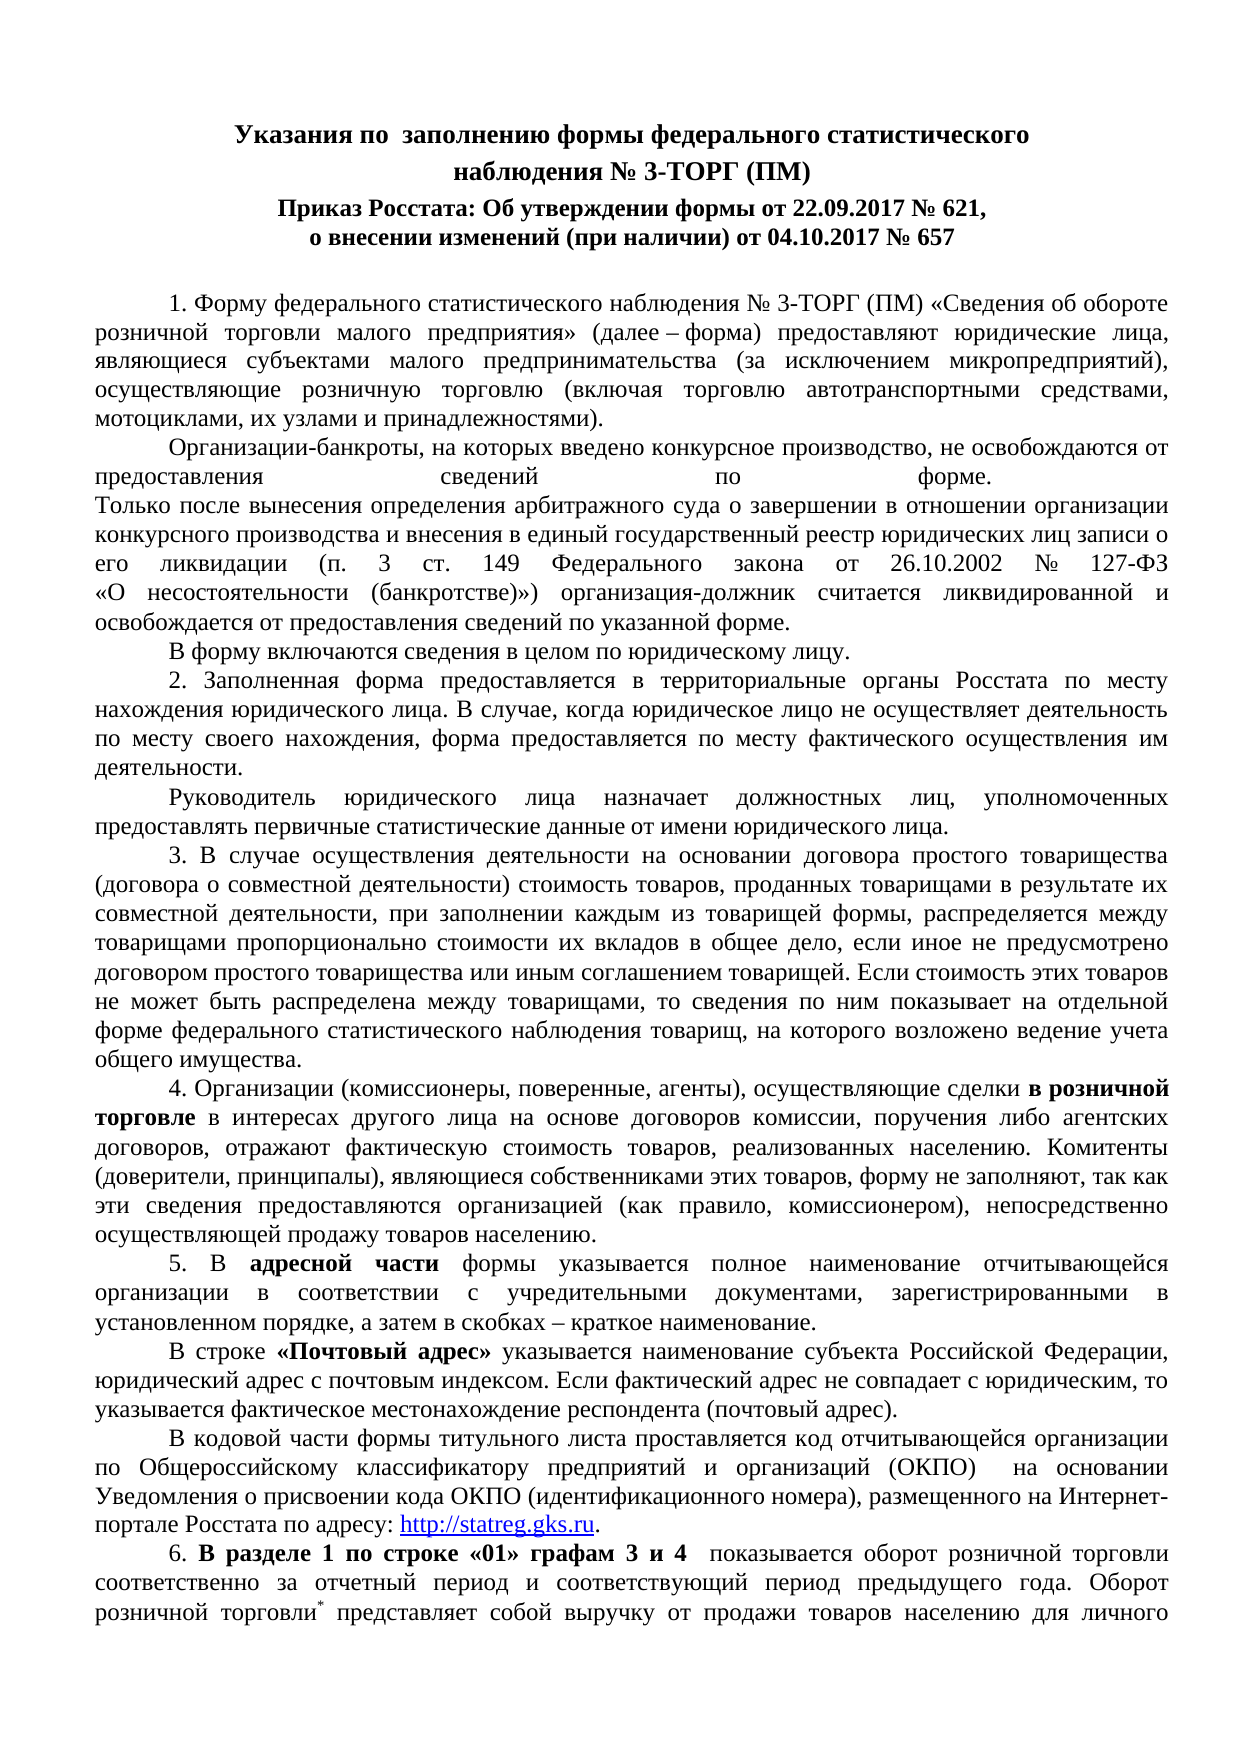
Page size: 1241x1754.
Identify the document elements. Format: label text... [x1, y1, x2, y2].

text 5. В адресной части формы указывается полное наименование отчитывающейся организации в соответствии с учредительными документами, зарегистрированными в установленном порядке, а затем в скобках – краткое наименование. [94, 1248, 1169, 1336]
text о внесении изменений (при наличии) от 04.10.2017 № 657 [94, 222, 1169, 250]
text В строке «Почтовый адрес» указывается наименование субъекта Российской Федерации, юридический адрес с почтовым индексом. Если фактический адрес не совпадает с юридическим, то указывается фактическое местонахождение респондента (почтовый адрес). [94, 1336, 1169, 1423]
text Приказ Росстата: Об утверждении формы от 22.09.2017 № 621, [94, 193, 1169, 222]
text 2. Заполненная форма предоставляется в территориальные органы Росстата по месту нахождения юридического лица. В случае, когда юридическое лицо не осуществляет деятельность по месту своего нахождения, форма предоставляется по месту фактического осуществления им деятельности. [94, 665, 1169, 782]
text наблюдения № 3-ТОРГ (ПМ) [94, 156, 1169, 187]
text 4. Организации (комиссионеры, поверенные, агенты), осуществляющие сделки в розничной торговле в интересах другого лица на основе договоров комиссии, поручения либо агентских договоров, отражают фактическую стоимость товаров, реализованных населению. Комитенты (доверители, принципалы), являющиеся собственниками этих товаров, форму не заполняют, так как эти сведения предоставляются организацией (как правило, комиссионером), непосредственно осуществляющей продажу товаров населению. [94, 1073, 1169, 1248]
text 1. Форму федерального статистического наблюдения № 3-ТОРГ (ПМ) «Сведения об обороте розничной торговли малого предприятия» (далее – форма) предоставляют юридические лица, являющиеся субъектами малого предпринимательства (за исключением микропредприятий), осуществляющие розничную торговлю (включая торговлю автотранспортными средствами, мотоциклами, их узлами и принадлежностями). [94, 288, 1169, 432]
text 3. В случае осуществления деятельности на основании договора простого товарищества (договора о совместной деятельности) стоимость товаров, проданных товарищами в результате их совместной деятельности, при заполнении каждым из товарищей формы, распределяется между товарищами пропорционально стоимости их вкладов в общее дело, если иное не предусмотрено договором простого товарищества или иным соглашением товарищей. Если стоимость этих товаров не может быть распределена между товарищами, то сведения по ним показывает на отдельной форме федерального статистического наблюдения товарищ, на которого возложено ведение учета общего имущества. [94, 840, 1169, 1073]
text Руководитель юридического лица назначает должностных лиц, уполномоченных предоставлять первичные статистические данные от имени юридического лица. [94, 782, 1169, 840]
text В кодовой части формы титульного листа проставляется код отчитывающейся организации по Общероссийскому классификатору предприятий и организаций (ОКПО) на основании Уведомления о присвоении кода ОКПО (идентификационного номера), размещенного на Интернет-портале Росстата по адресу: http://statreg.gks.ru. [94, 1423, 1169, 1538]
text Организации-банкроты, на которых введено конкурсное производство, не освобождаются от предоставления сведений по форме. Только после вынесения определения арбитражного суда о завершении в отношении организации конкурсного производства и внесения в единый государственный реестр юридических лиц записи о его ликвидации (п. 3 ст. 149 Федерального закона от 26.10.2002 № 127-ФЗ «О несостоятельности (банкротстве)») организация-должник считается ликвидированной и освобождается от предоставления сведений по указанной форме. [94, 432, 1169, 636]
text Указания по заполнению формы федерального статистического [94, 118, 1169, 149]
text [94, 1538, 1169, 1626]
text В форму включаются сведения в целом по юридическому лицу. [94, 636, 1169, 665]
